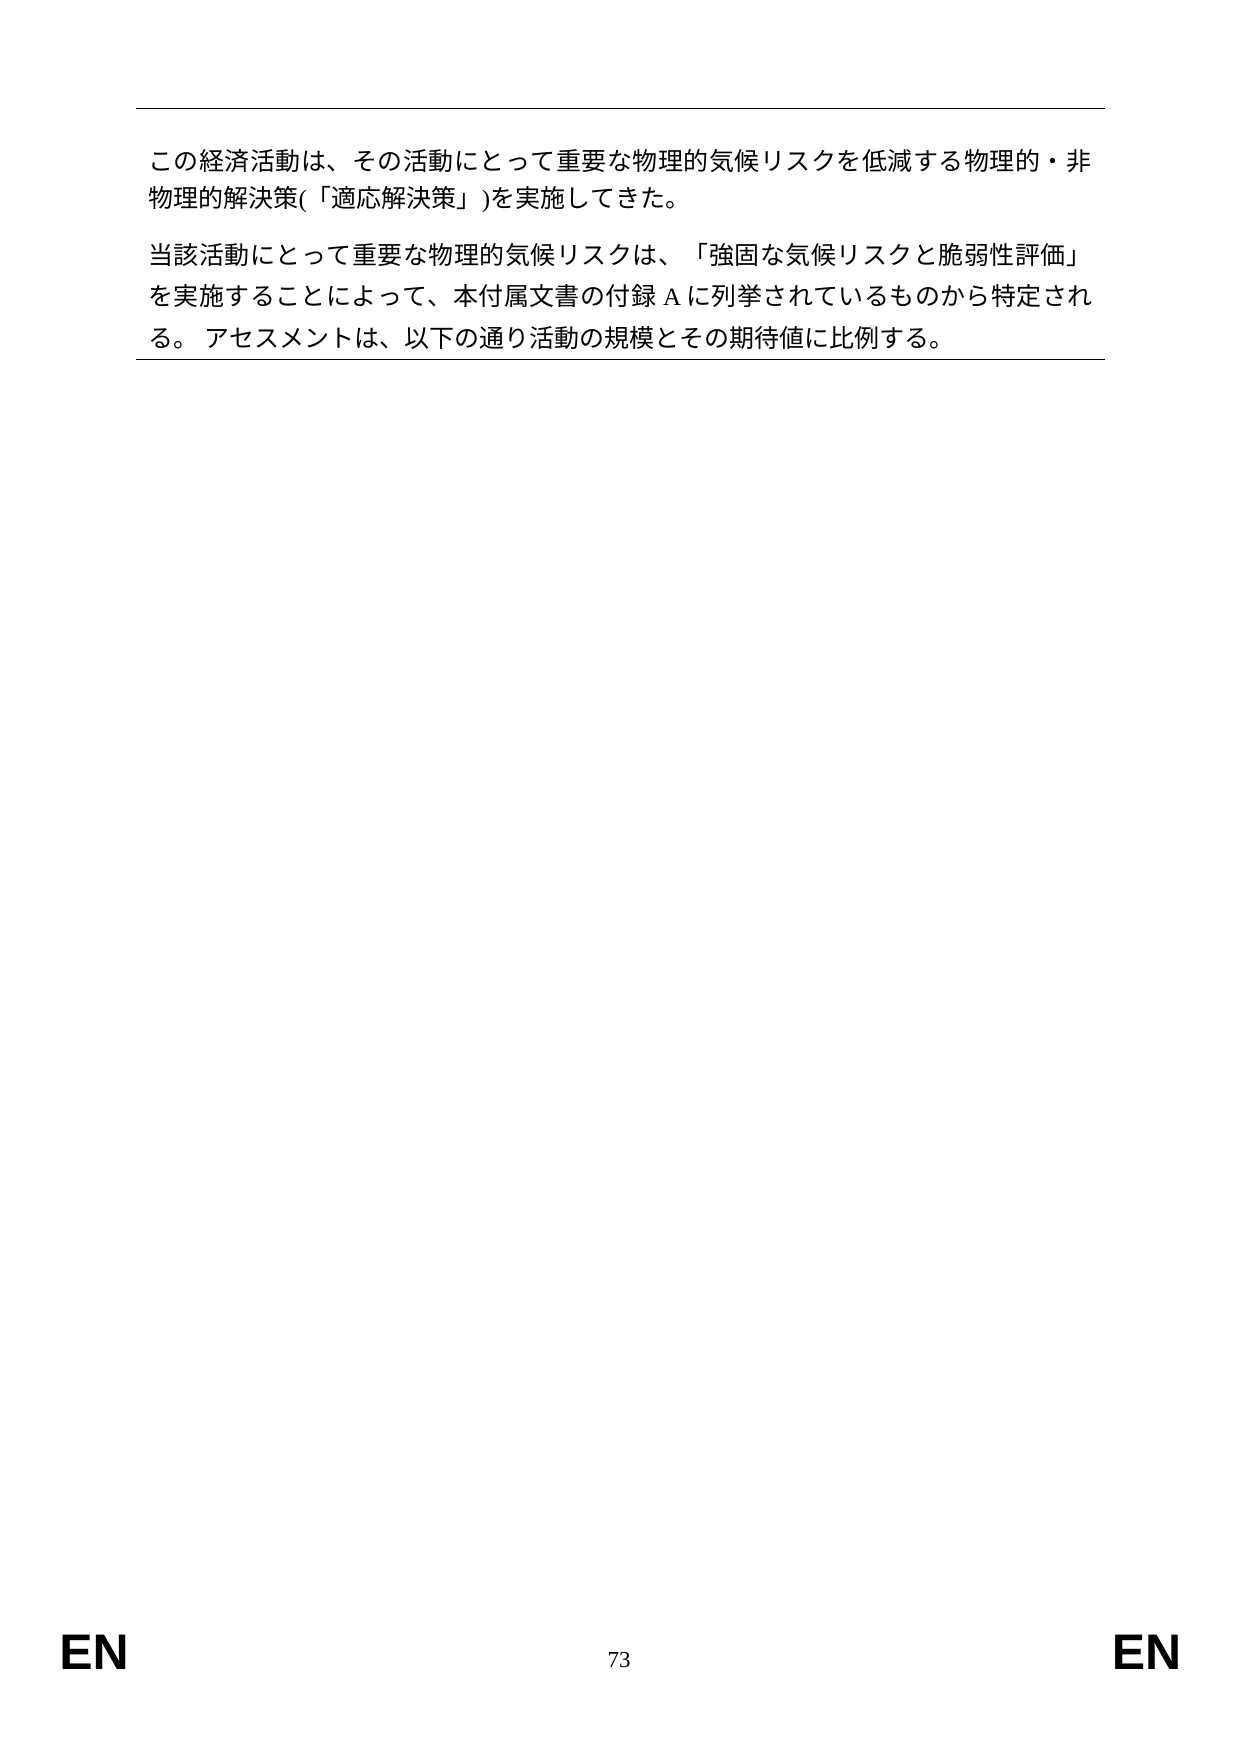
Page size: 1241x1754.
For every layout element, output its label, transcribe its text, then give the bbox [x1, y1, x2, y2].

table_cell この経済活動は、その活動にとって重要な物理的気候リスクを低減する物理的・非物理的解決策(「適応解決策」)を実施してきた。 当該活動にとって重要な物理的気候リスクは、「強固な気候リスクと脆弱性評価」を実施することによって、本付属文書の付録Aに列挙されているものから特定される。 アセスメントは、以下の通り活動の規模とその期待値に比例する。 [136, 109, 1105, 359]
